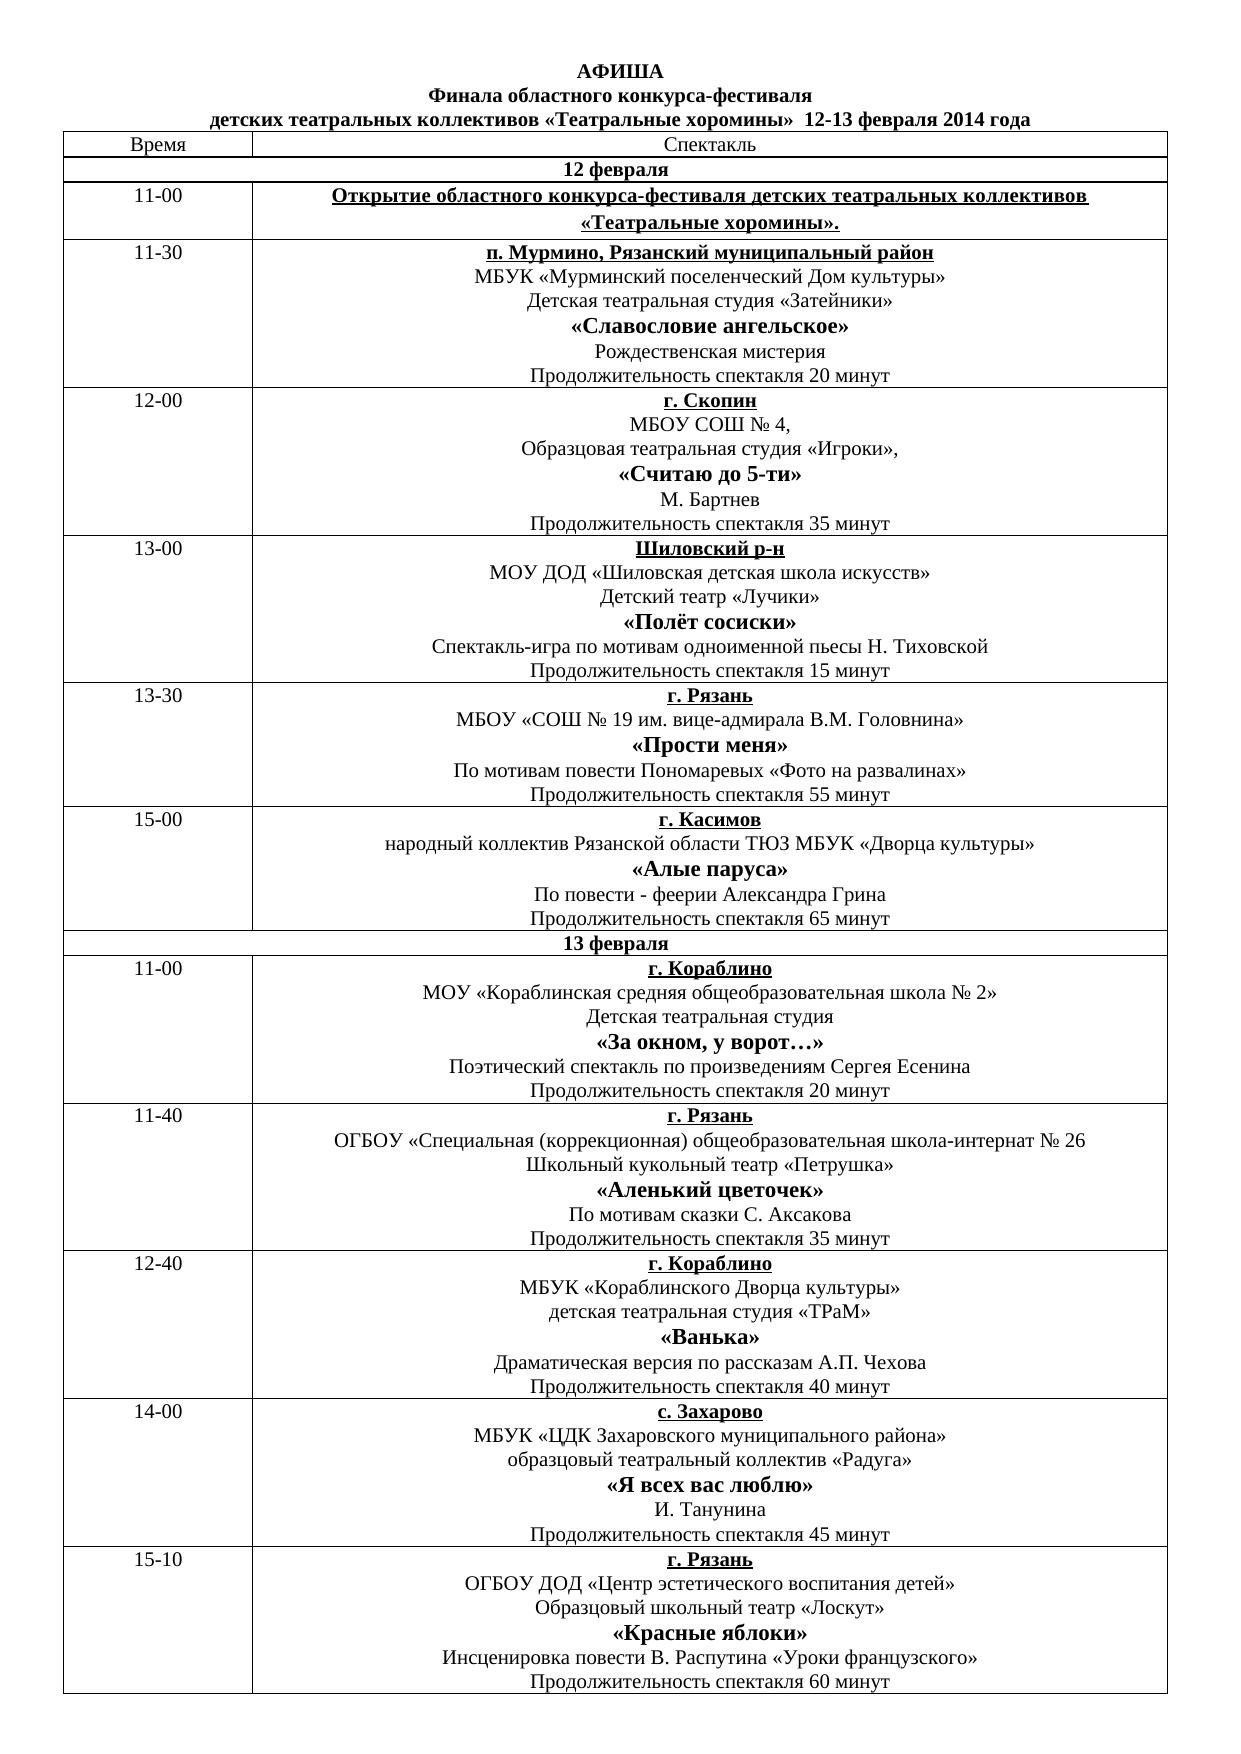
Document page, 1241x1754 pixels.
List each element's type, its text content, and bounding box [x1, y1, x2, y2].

table_cell 12 февраля [64, 158, 1167, 181]
table_cell г. Кораблино МОУ «Кораблинская средняя общеобразовательная школа № 2» Детская театральная студия «За окном, у ворот…» Поэтический спектакль по произведениям Сергея Есенина Продолжительность спектакля 20 минут [253, 956, 1167, 1102]
table_cell 12-00 [64, 388, 252, 534]
table_cell г. Рязань ОГБОУ «Специальная (коррекционная) общеобразовательная школа-интернат № 26 Школьный кукольный театр «Петрушка» «Аленький цветочек» По мотивам сказки С. Аксакова Продолжительность спектакля 35 минут [253, 1104, 1167, 1250]
table_cell с. Захарово МБУК «ЦДК Захаровского муниципального района» образцовый театральный коллектив «Радуга» «Я всех вас люблю» И. Танунина Продолжительность спектакля 45 минут [253, 1399, 1167, 1546]
table_cell 13 февраля [64, 931, 1167, 955]
table_cell 13-30 [64, 683, 252, 806]
table_cell 11-00 [64, 183, 252, 239]
table_cell 12-40 [64, 1251, 252, 1398]
table_cell 15-10 [64, 1547, 252, 1693]
table_cell г. Кораблино МБУК «Кораблинского Дворца культуры» детская театральная студия «ТРаМ» «Ванька» Драматическая версия по рассказам А.П. Чехова Продолжительность спектакля 40 минут [253, 1251, 1167, 1398]
table_cell п. Мурмино, Рязанский муниципальный район МБУК «Мурминский поселенческий Дом культуры» Детская театральная студия «Затейники» «Славословие ангельское» Рождественская мистерия Продолжительность спектакля 20 минут [253, 240, 1167, 387]
table_cell 14-00 [64, 1399, 252, 1546]
table_cell Открытие областного конкурса-фестиваля детских театральных коллективов «Театральные хоромины». [253, 183, 1167, 239]
text Финала областного конкурса-фестиваля [75, 83, 1165, 107]
table_cell 15-00 [64, 807, 252, 929]
table_cell 11-00 [64, 956, 252, 1102]
table_header Время [64, 132, 252, 156]
table_cell Шиловский р-н МОУ ДОД «Шиловская детская школа искусств» Детский театр «Лучики» «Полёт сосиски» Спектакль-игра по мотивам одноименной пьесы Н. Тиховской Продолжительность спектакля 15 минут [253, 536, 1167, 682]
text АФИША [75, 59, 1165, 83]
table_cell 11-30 [64, 240, 252, 387]
table_cell г. Рязань МБОУ «СОШ № 19 им. вице-адмирала В.М. Головнина» «Прости меня» По мотивам повести Пономаревых «Фото на развалинах» Продолжительность спектакля 55 минут [253, 683, 1167, 806]
table_cell г. Рязань ОГБОУ ДОД «Центр эстетического воспитания детей» Образцовый школьный театр «Лоскут» «Красные яблоки» Инсценировка повести В. Распутина «Уроки французского» Продолжительность спектакля 60 минут [253, 1547, 1167, 1693]
table_cell г. Касимов народный коллектив Рязанской области ТЮЗ МБУК «Дворца культуры» «Алые паруса» По повести - феерии Александра Грина Продолжительность спектакля 65 минут [253, 807, 1167, 929]
table_cell 11-40 [64, 1104, 252, 1250]
table_cell г. Скопин МБОУ СОШ № 4, Образцовая театральная студия «Игроки», «Считаю до 5-ти» М. Бартнев Продолжительность спектакля 35 минут [253, 388, 1167, 534]
table_cell 13-00 [64, 536, 252, 682]
table_header Спектакль [253, 132, 1167, 156]
text детских театральных коллективов «Театральные хоромины» 12-13 февраля 2014 года [75, 107, 1165, 131]
